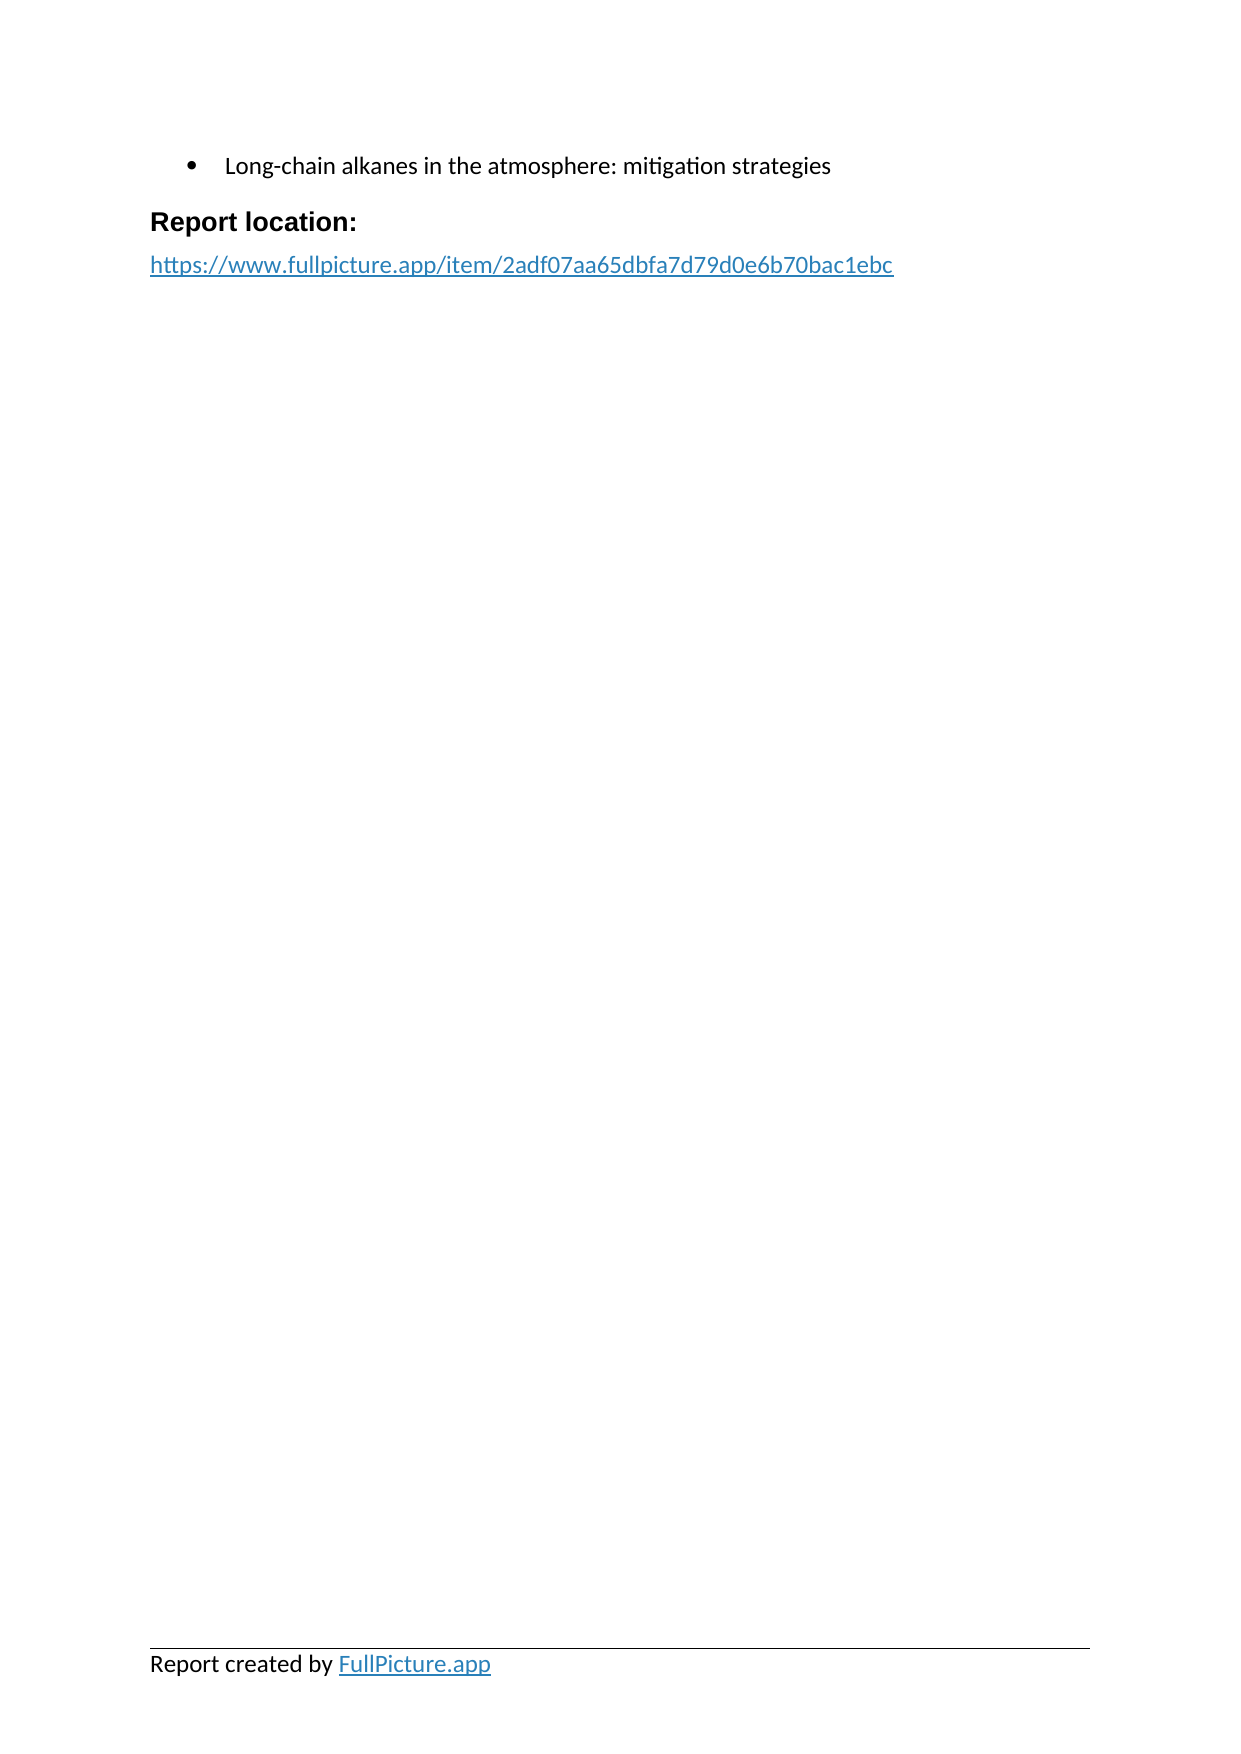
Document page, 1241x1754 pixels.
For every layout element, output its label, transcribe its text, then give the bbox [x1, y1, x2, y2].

subtitle Report location: [150, 206, 1090, 237]
text https://www.fullpicture.app/item/2adf07aa65dbfa7d79d0e6b70bac1ebc [150, 249, 1090, 280]
list Long-chain alkanes in the atmosphere: mitigation strategies [187, 150, 1090, 181]
